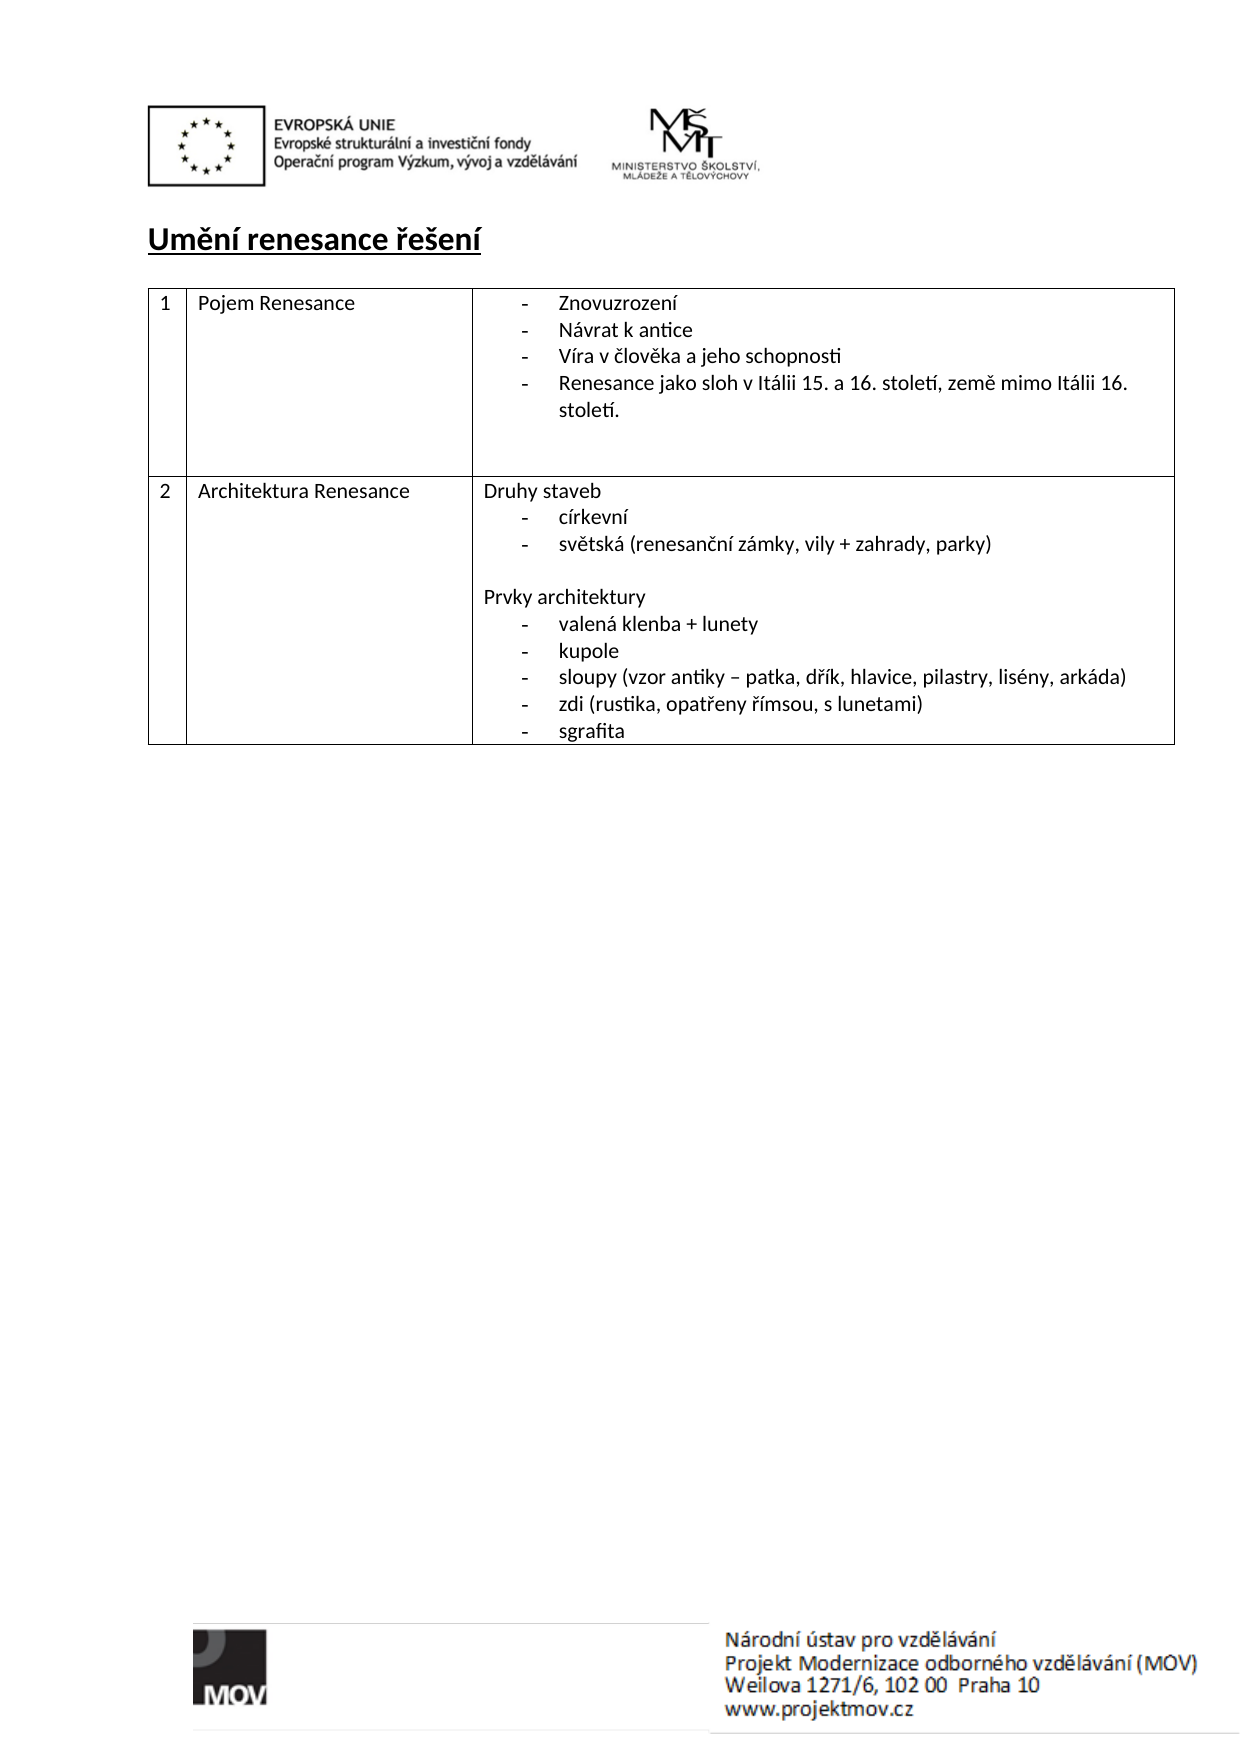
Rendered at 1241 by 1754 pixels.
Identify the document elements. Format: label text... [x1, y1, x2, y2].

picture [193, 1622, 1241, 1735]
table_header 1 [149, 289, 186, 476]
table_cell Architektura Renesance [187, 477, 472, 743]
text Umění renesance řešení [148, 148, 1093, 259]
table_header Znovuzrození Návrat k antice Víra v člověka a jeho schopnosti Renesance jako sloh v Itálii 15. a 16. století, země mimo Itálii 16. století. [473, 289, 1174, 476]
picture [147, 100, 773, 207]
table_header Pojem Renesance [187, 289, 472, 476]
table_cell 2 [149, 477, 186, 743]
table_cell Druhy staveb církevní světská (renesanční zámky, vily + zahrady, parky) Prvky architektury valená klenba + lunety kupole sloupy (vzor antiky – patka, dřík, hlavice, pilastry, lisény, arkáda) zdi (rustika, opatřeny římsou, s lunetami) sgrafita [473, 477, 1174, 743]
